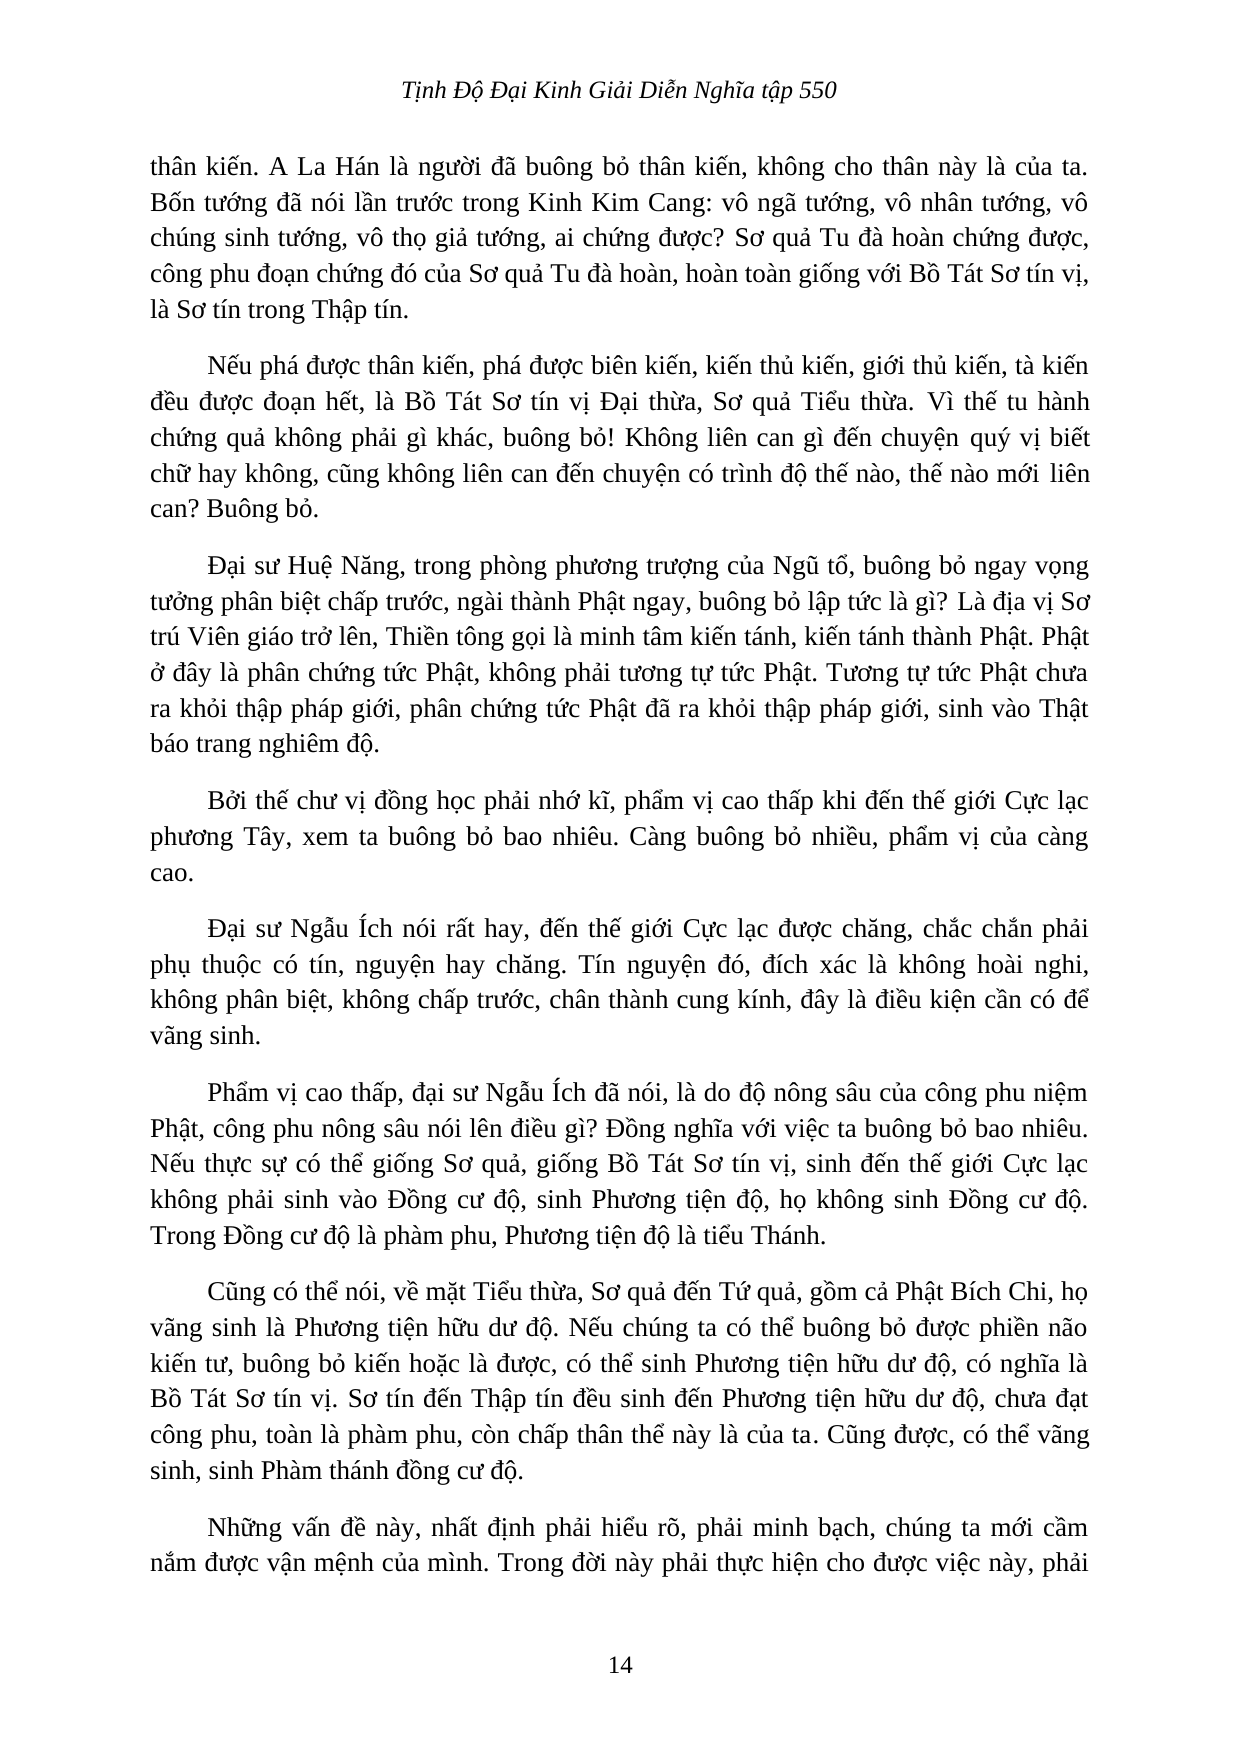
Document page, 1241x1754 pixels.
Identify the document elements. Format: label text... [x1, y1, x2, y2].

text Đại sư Huệ Năng, trong phòng phương trượng của Ngũ tổ, buông bỏ ngay vọng tưởng phân biệt chấp trước, ngài thành Phật ngay, buông bỏ lập tức là gì? Là địa vị Sơ trú Viên giáo trở lên, Thiền tông gọi là minh tâm kiến tánh, kiến tánh thành Phật. Phật ở đây là phân chứng tức Phật, không phải tương tự tức Phật. Tương tự tức Phật chưa ra khỏi thập pháp giới, phân chứng tức Phật đã ra khỏi thập pháp giới, sinh vào Thật báo trang nghiêm độ. [150, 549, 1090, 759]
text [150, 1511, 1090, 1577]
text Bởi thế chư vị đồng học phải nhớ kĩ, phẩm vị cao thấp khi đến thế giới Cực lạc phương Tây, xem ta buông bỏ bao nhiêu. Càng buông bỏ nhiều, phẩm vị của càng cao. [150, 784, 1090, 887]
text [150, 150, 1090, 324]
text Nếu phá được thân kiến, phá được biên kiến, kiến thủ kiến, giới thủ kiến, tà kiến đều được đoạn hết, là Bồ Tát Sơ tín vị Đại thừa, Sơ quả Tiểu thừa. Vì thế tu hành chứng quả không phải gì khác, buông bỏ! Không liên can gì đến chuyện quý vị biết chữ hay không, cũng không liên can đến chuyện có trình độ thế nào, thế nào mới liên can? Buông bỏ. [150, 349, 1090, 523]
text Đại sư Ngẫu Ích nói rất hay, đến thế giới Cực lạc được chăng, chắc chắn phải phụ thuộc có tín, nguyện hay chăng. Tín nguyện đó, đích xác là không hoài nghi, không phân biệt, không chấp trước, chân thành cung kính, đây là điều kiện cần có để vãng sinh. [150, 912, 1090, 1051]
text Phẩm vị cao thấp, đại sư Ngẫu Ích đã nói, là do độ nông sâu của công phu niệm Phật, công phu nông sâu nói lên điều gì? Đồng nghĩa với việc ta buông bỏ bao nhiêu. Nếu thực sự có thể giống Sơ quả, giống Bồ Tát Sơ tín vị, sinh đến thế giới Cực lạc không phải sinh vào Đồng cư độ, sinh Phương tiện độ, họ không sinh Đồng cư độ. Trong Đồng cư độ là phàm phu, Phương tiện độ là tiểu Thánh. [150, 1076, 1090, 1250]
text Cũng có thể nói, về mặt Tiểu thừa, Sơ quả đến Tứ quả, gồm cả Phật Bích Chi, họ vãng sinh là Phương tiện hữu dư độ. Nếu chúng ta có thể buông bỏ được phiền não kiến tư, buông bỏ kiến hoặc là được, có thể sinh Phương tiện hữu dư độ, có nghĩa là Bồ Tát Sơ tín vị. Sơ tín đến Thập tín đều sinh đến Phương tiện hữu dư độ, chưa đạt công phu, toàn là phàm phu, còn chấp thân thể này là của ta. Cũng được, có thể vãng sinh, sinh Phàm thánh đồng cư độ. [150, 1275, 1090, 1485]
